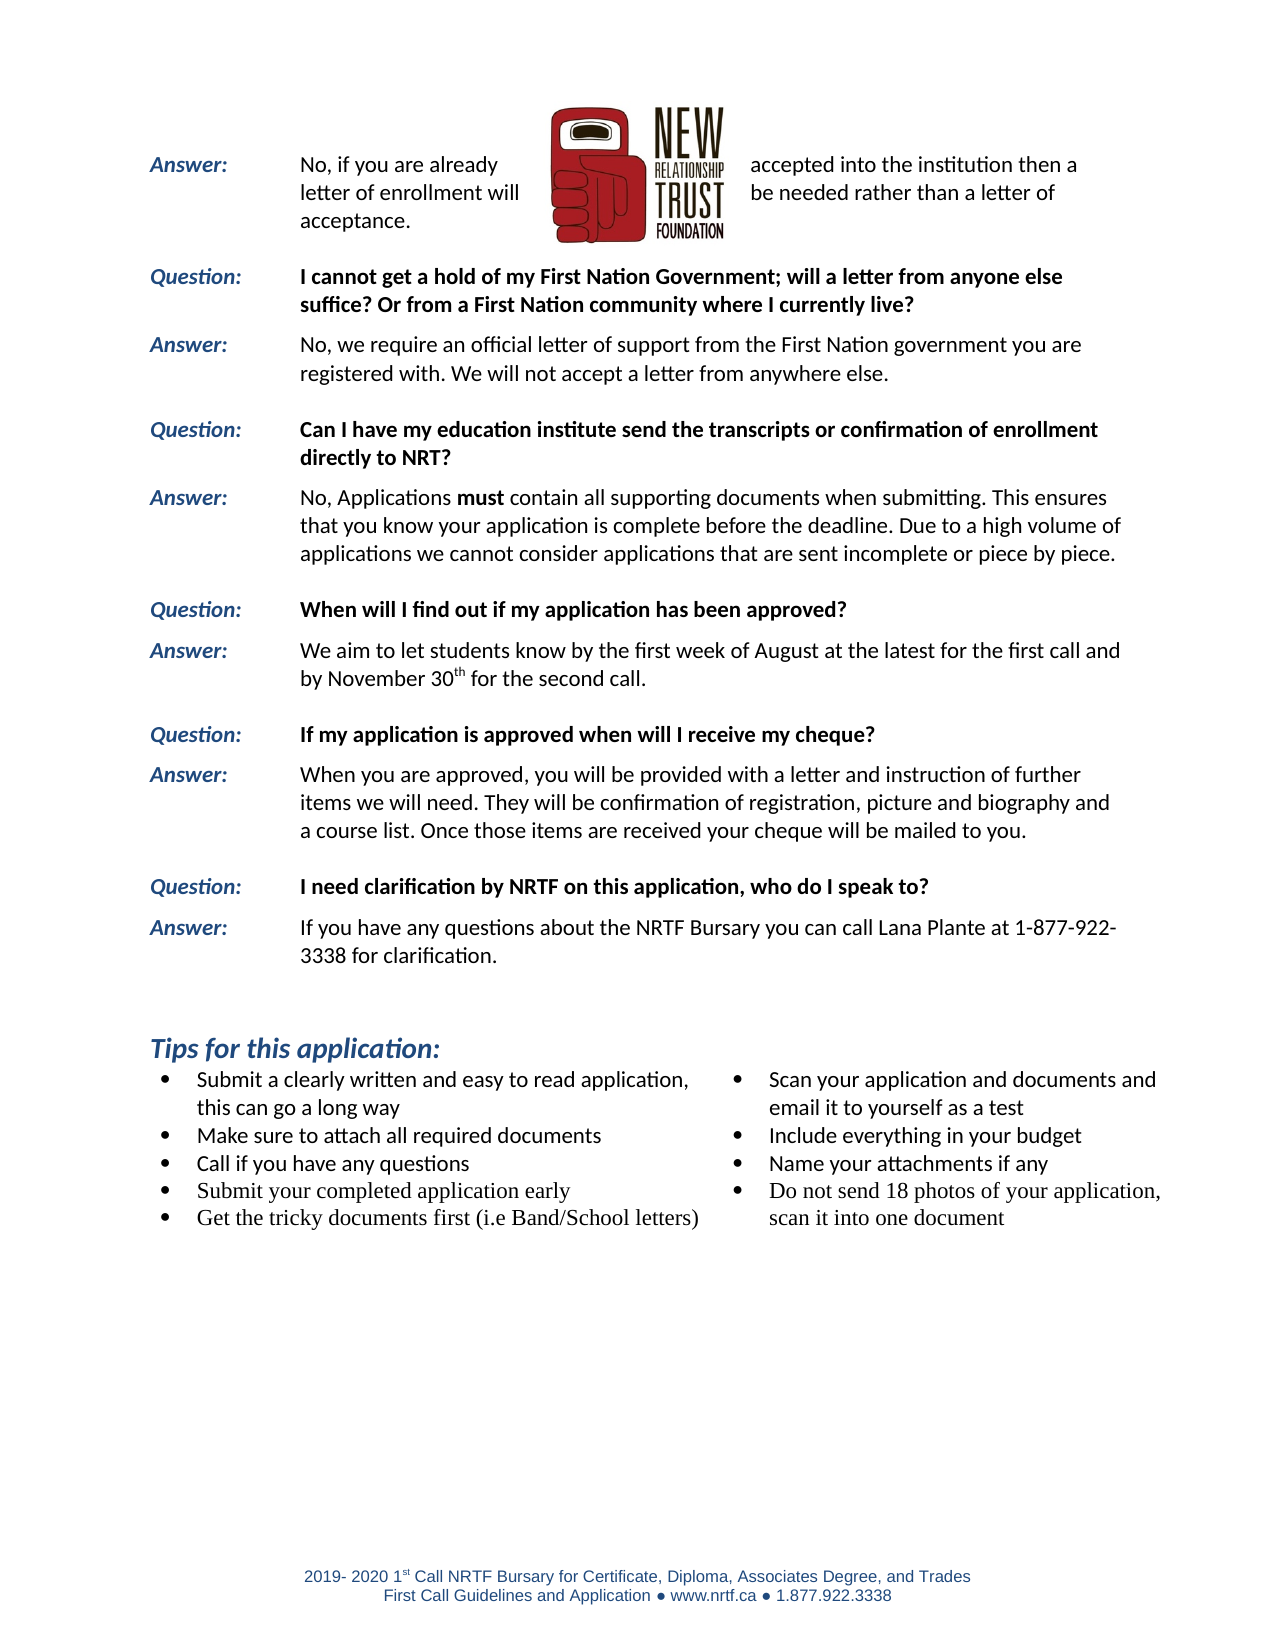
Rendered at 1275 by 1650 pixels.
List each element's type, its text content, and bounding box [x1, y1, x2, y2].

table_cell Do not send 18 photos of your application, scan it into one document [722, 1178, 1195, 1230]
text Question: Can I have my education institute send the transcripts or confirmation of enrollment directly to NRT? [150, 415, 1125, 471]
table_cell Submit your completed application early Get the tricky documents first (i.e Band/School letters) [150, 1178, 722, 1230]
text Question: If my application is approved when will I receive my cheque? [150, 720, 1125, 748]
text Answer: If you have any questions about the NRTF Bursary you can call Lana Plante at 1-877-922-3338 for clarification. [150, 913, 1125, 969]
table_cell Include everything in your budget [722, 1121, 1195, 1149]
table_header Scan your application and documents and email it to yourself as a test [722, 1065, 1195, 1121]
text Question: I cannot get a hold of my First Nation Government; will a letter from anyone else suffice? Or from a First Nation community where I currently live? [150, 262, 1125, 318]
text Answer: We aim to let students know by the first week of August at the latest for the first call and by November 30th for the second call. [150, 636, 1125, 692]
table_cell Make sure to attach all required documents [150, 1121, 722, 1149]
table_cell Name your attachments if any [722, 1149, 1195, 1177]
text Answer: No, Applications must contain all supporting documents when submitting. This ensures that you know your application is complete before the deadline. Due to a high volume of applications we cannot consider applications that are sent incomplete or piece by piece. [150, 483, 1125, 567]
text Answer: No, we require an official letter of support from the First Nation government you are registered with. We will not accept a letter from anywhere else. [150, 331, 1125, 387]
text Answer: No, if you are already accepted into the institution then a letter of enrollment will be needed rather than a letter of acceptance. [732, 150, 1125, 234]
table_header Submit a clearly written and easy to read application, this can go a long way [150, 1065, 722, 1121]
picture [543, 101, 732, 248]
text Answer: When you are approved, you will be provided with a letter and instruction of further items we will need. They will be confirmation of registration, picture and biography and a course list. Once those items are received your cheque will be mailed to you. [150, 760, 1125, 844]
text Tips for this application: [150, 1030, 1125, 1065]
table_cell Call if you have any questions [150, 1149, 722, 1177]
text Answer: No, if you are already accepted into the institution then a letter of enrollment will be needed rather than a letter of acceptance. [150, 150, 543, 234]
text Question: I need clarification by NRTF on this application, who do I speak to? [150, 872, 1125, 901]
text Question: When will I find out if my application has been approved? [150, 595, 1125, 623]
